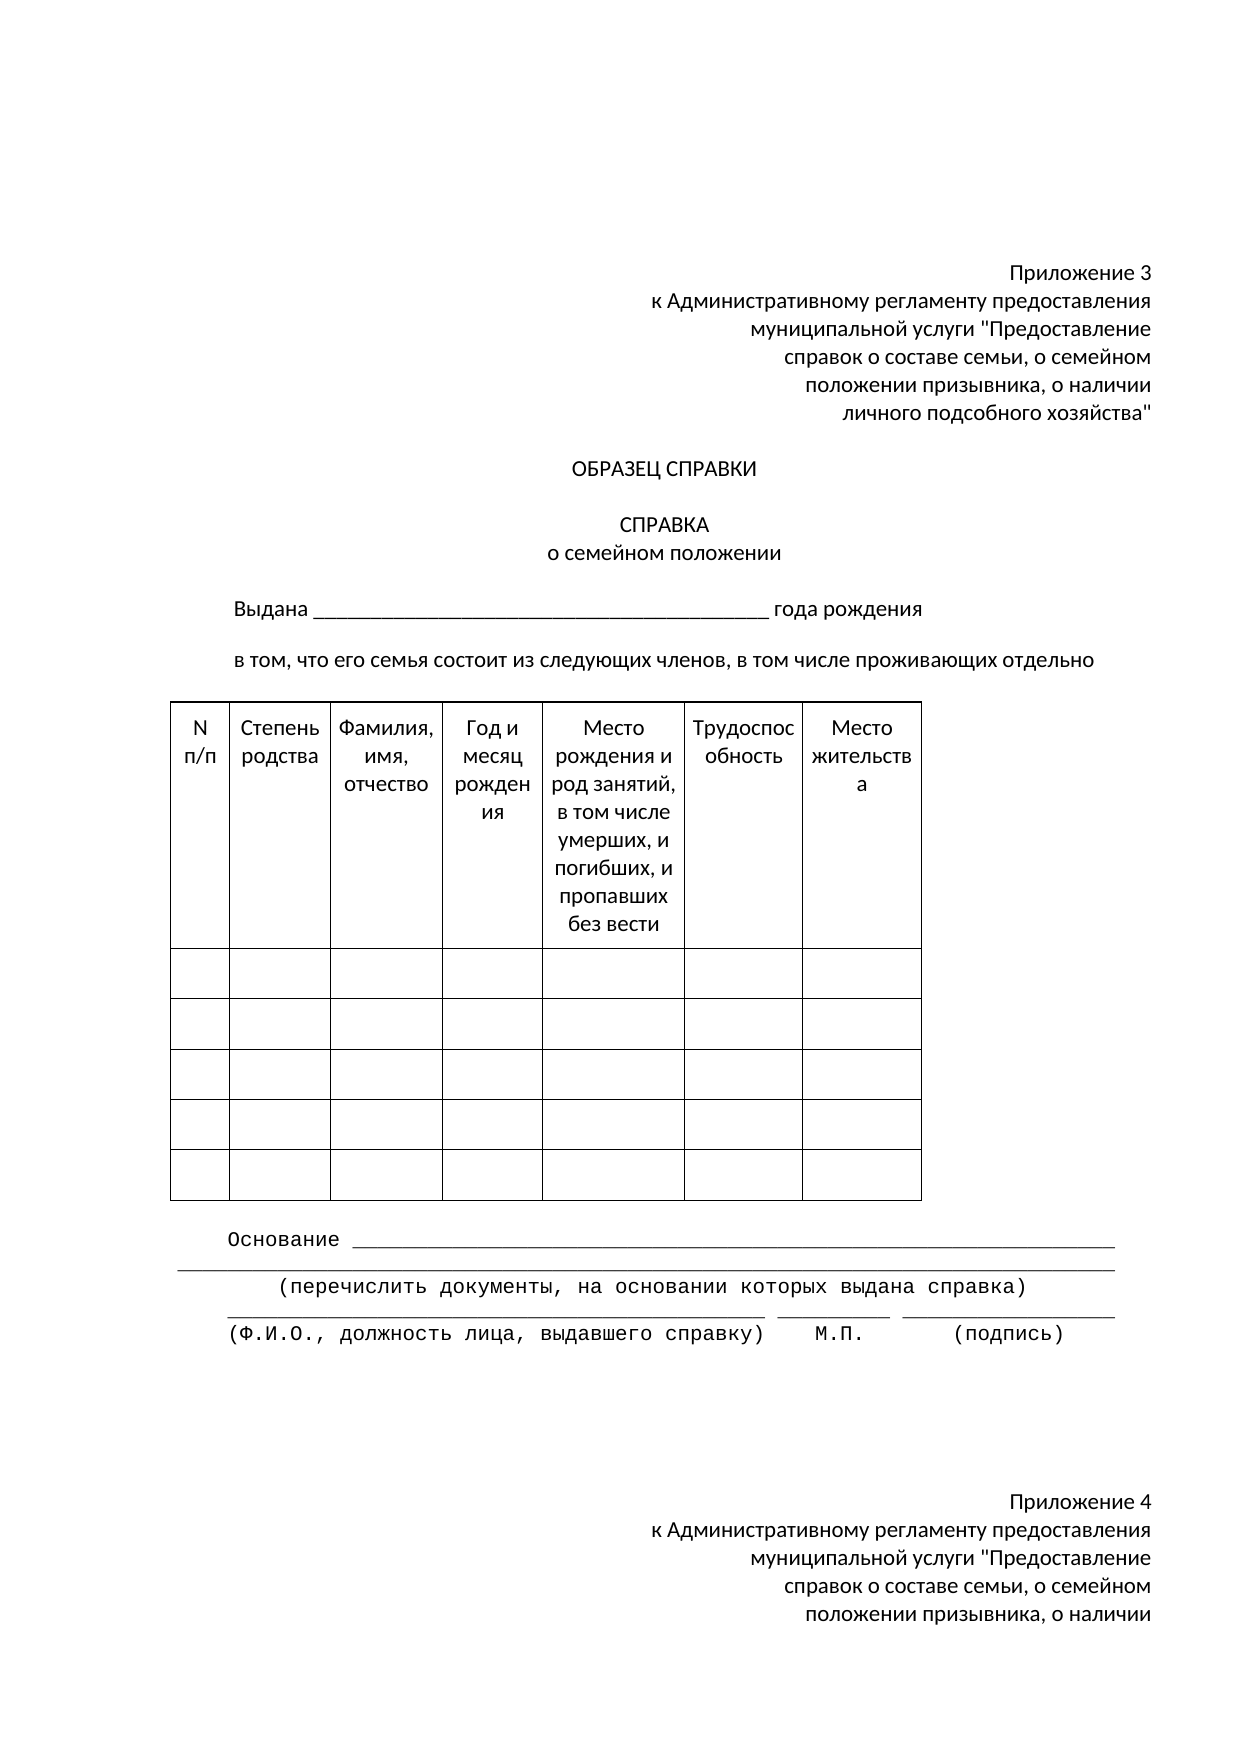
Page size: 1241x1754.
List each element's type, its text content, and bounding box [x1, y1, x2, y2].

text личного подсобного хозяйства" [177, 398, 1152, 426]
text Выдана ________________________________________ года рождения [177, 594, 1152, 622]
table_header Фамилия, имя, отчество [331, 703, 442, 948]
table_cell [171, 1150, 229, 1199]
table_cell [543, 949, 684, 998]
text Основание _____________________________________________________________ [177, 1228, 1152, 1252]
table_cell [685, 1150, 802, 1199]
text ОБРАЗЕЦ СПРАВКИ [177, 454, 1152, 482]
table_cell [803, 1150, 921, 1199]
text справок о составе семьи, о семейном [177, 1571, 1152, 1599]
table_cell [685, 949, 802, 998]
table_cell [171, 999, 229, 1048]
table_cell [230, 949, 330, 998]
text положении призывника, о наличии [177, 370, 1152, 398]
table_cell [803, 1100, 921, 1149]
table_cell [331, 1150, 442, 1199]
table_header Место рождения и род занятий, в том числе умерших, и погибших, и пропавших без вести [543, 703, 684, 948]
table_cell [803, 949, 921, 998]
table_cell [331, 1050, 442, 1099]
text ___________________________________________________________________________ [177, 1252, 1152, 1276]
text (Ф.И.О., должность лица, выдавшего справку) М.П. (подпись) [177, 1323, 1152, 1347]
text к Административному регламенту предоставления [177, 1515, 1152, 1543]
text положении призывника, о наличии [177, 1599, 1152, 1627]
table_cell [803, 999, 921, 1048]
text (перечислить документы, на основании которых выдана справка) [177, 1276, 1152, 1299]
table_cell [230, 999, 330, 1048]
table_cell [543, 1100, 684, 1149]
text Приложение 4 [177, 1487, 1152, 1515]
table_cell [543, 999, 684, 1048]
table_cell [685, 1050, 802, 1099]
table_cell [230, 1150, 330, 1199]
table_cell [331, 999, 442, 1048]
table_cell [443, 949, 542, 998]
text муниципальной услуги "Предоставление [177, 1543, 1152, 1571]
table_cell [443, 999, 542, 1048]
table_cell [230, 1050, 330, 1099]
table_cell [230, 1100, 330, 1149]
table_header Степень родства [230, 703, 330, 948]
table_cell [543, 1050, 684, 1099]
table_cell [443, 1100, 542, 1149]
text в том, что его семья состоит из следующих членов, в том числе проживающих отдельно [177, 645, 1152, 673]
table_cell [443, 1050, 542, 1099]
table_header Место жительства [803, 703, 921, 948]
text СПРАВКА [177, 510, 1152, 538]
text Приложение 3 [177, 258, 1152, 286]
table_cell [331, 949, 442, 998]
table_header Трудоспособность [685, 703, 802, 948]
table_cell [171, 1100, 229, 1149]
table_header Год и месяц рождения [443, 703, 542, 948]
table_cell [443, 1150, 542, 1199]
table_cell [331, 1100, 442, 1149]
text о семейном положении [177, 538, 1152, 566]
table_cell [803, 1050, 921, 1099]
table_cell [685, 1100, 802, 1149]
table_cell [685, 999, 802, 1048]
table_header N п/п [171, 703, 229, 948]
table_cell [171, 949, 229, 998]
text к Административному регламенту предоставления [177, 286, 1152, 314]
text ___________________________________________ _________ _________________ [177, 1299, 1152, 1323]
text справок о составе семьи, о семейном [177, 342, 1152, 370]
table_cell [543, 1150, 684, 1199]
table_cell [171, 1050, 229, 1099]
text муниципальной услуги "Предоставление [177, 314, 1152, 342]
